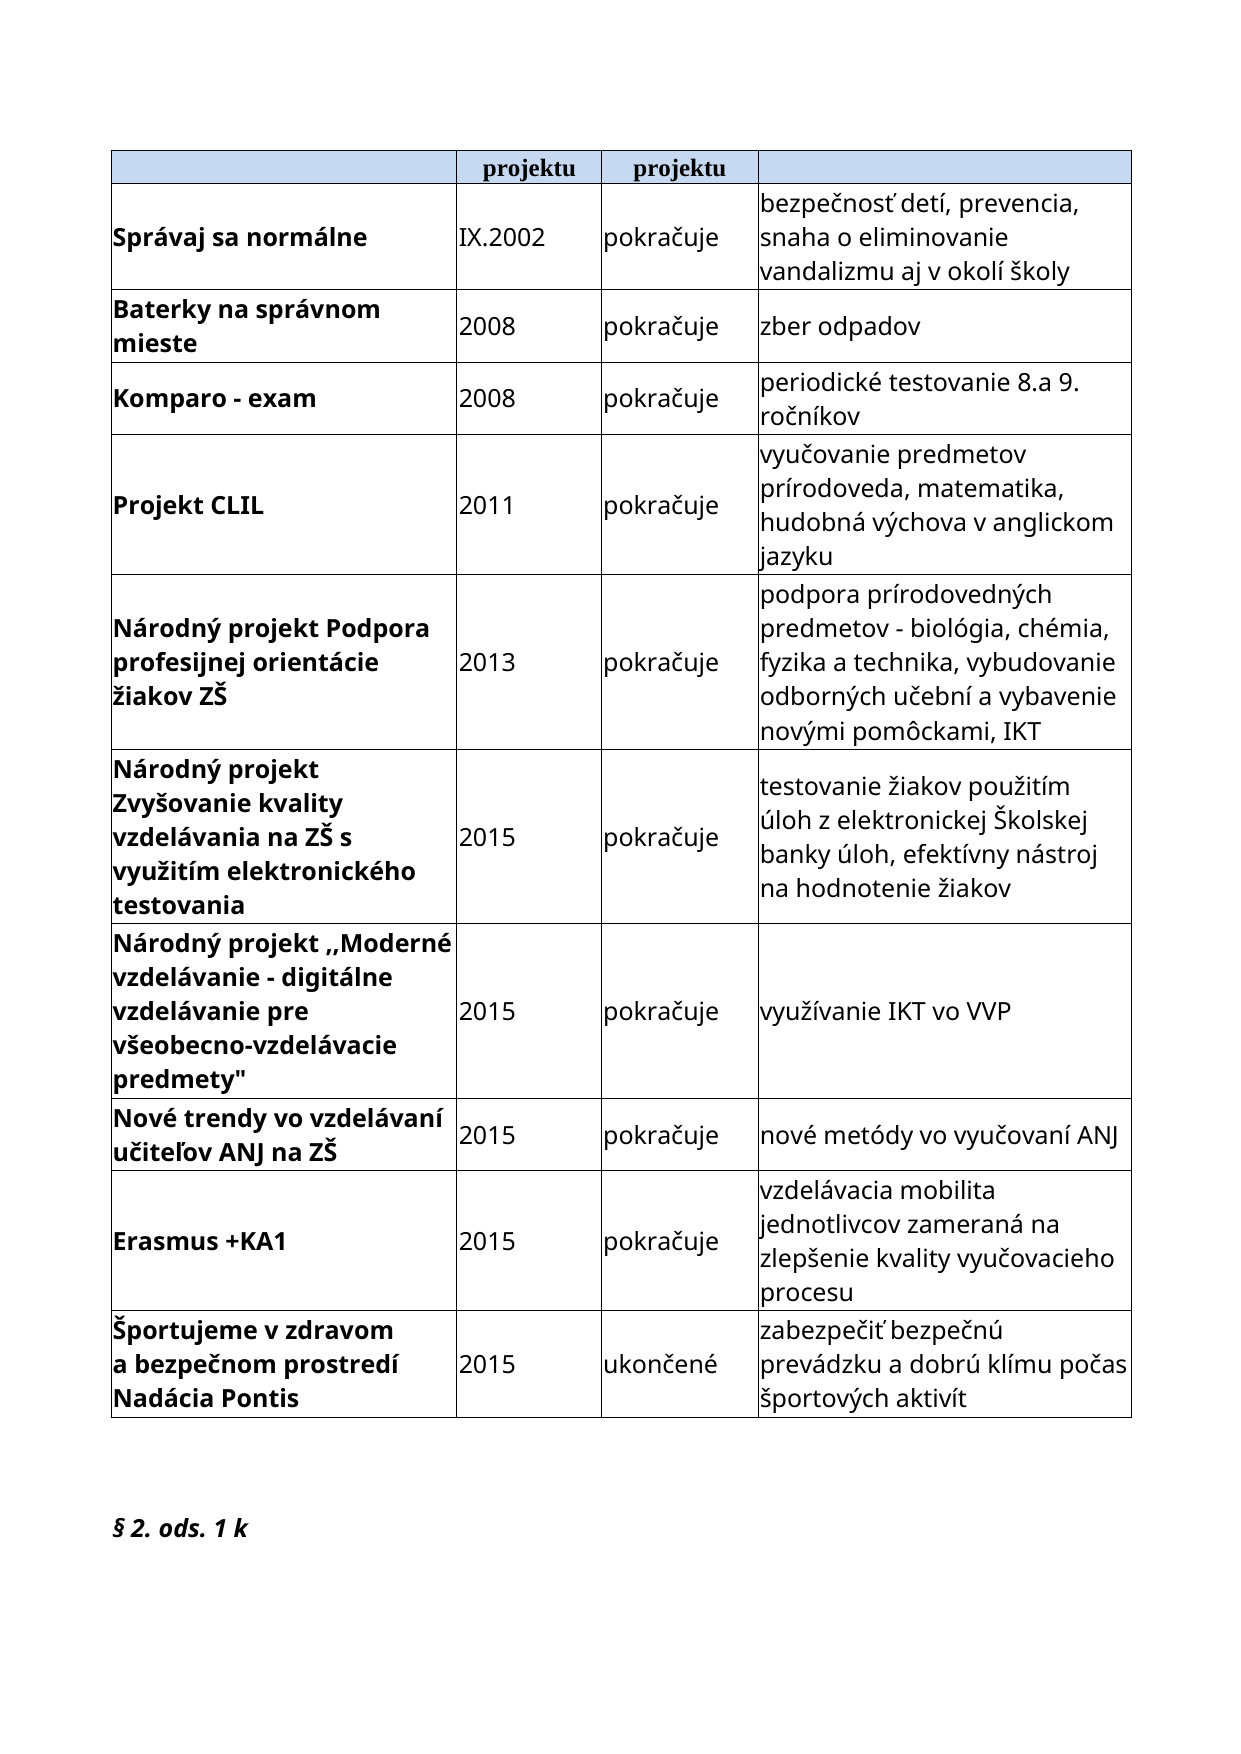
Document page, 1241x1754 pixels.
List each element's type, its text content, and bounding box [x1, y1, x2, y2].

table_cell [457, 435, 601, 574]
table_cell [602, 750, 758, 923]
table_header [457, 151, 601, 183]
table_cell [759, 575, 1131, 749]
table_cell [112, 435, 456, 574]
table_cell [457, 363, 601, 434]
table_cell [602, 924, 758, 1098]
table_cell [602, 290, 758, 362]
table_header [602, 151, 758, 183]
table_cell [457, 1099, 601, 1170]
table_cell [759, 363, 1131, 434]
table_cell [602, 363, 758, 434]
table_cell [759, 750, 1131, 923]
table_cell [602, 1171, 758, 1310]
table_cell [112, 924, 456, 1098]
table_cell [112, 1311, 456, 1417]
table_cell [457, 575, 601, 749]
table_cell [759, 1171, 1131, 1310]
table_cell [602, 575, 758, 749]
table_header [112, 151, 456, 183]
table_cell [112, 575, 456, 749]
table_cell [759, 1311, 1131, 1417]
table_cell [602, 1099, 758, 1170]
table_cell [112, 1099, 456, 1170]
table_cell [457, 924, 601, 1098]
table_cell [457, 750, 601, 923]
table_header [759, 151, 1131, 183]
text § 2. ods. 1 k [112, 1510, 1128, 1544]
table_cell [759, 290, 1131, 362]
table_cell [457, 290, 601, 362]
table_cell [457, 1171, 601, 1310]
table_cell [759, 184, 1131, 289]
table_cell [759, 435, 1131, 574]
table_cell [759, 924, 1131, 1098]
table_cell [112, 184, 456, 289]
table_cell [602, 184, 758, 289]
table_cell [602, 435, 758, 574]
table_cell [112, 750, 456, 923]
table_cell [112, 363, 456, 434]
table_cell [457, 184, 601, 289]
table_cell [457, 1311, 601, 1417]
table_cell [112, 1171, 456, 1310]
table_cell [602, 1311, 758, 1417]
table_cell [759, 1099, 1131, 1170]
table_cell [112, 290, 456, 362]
